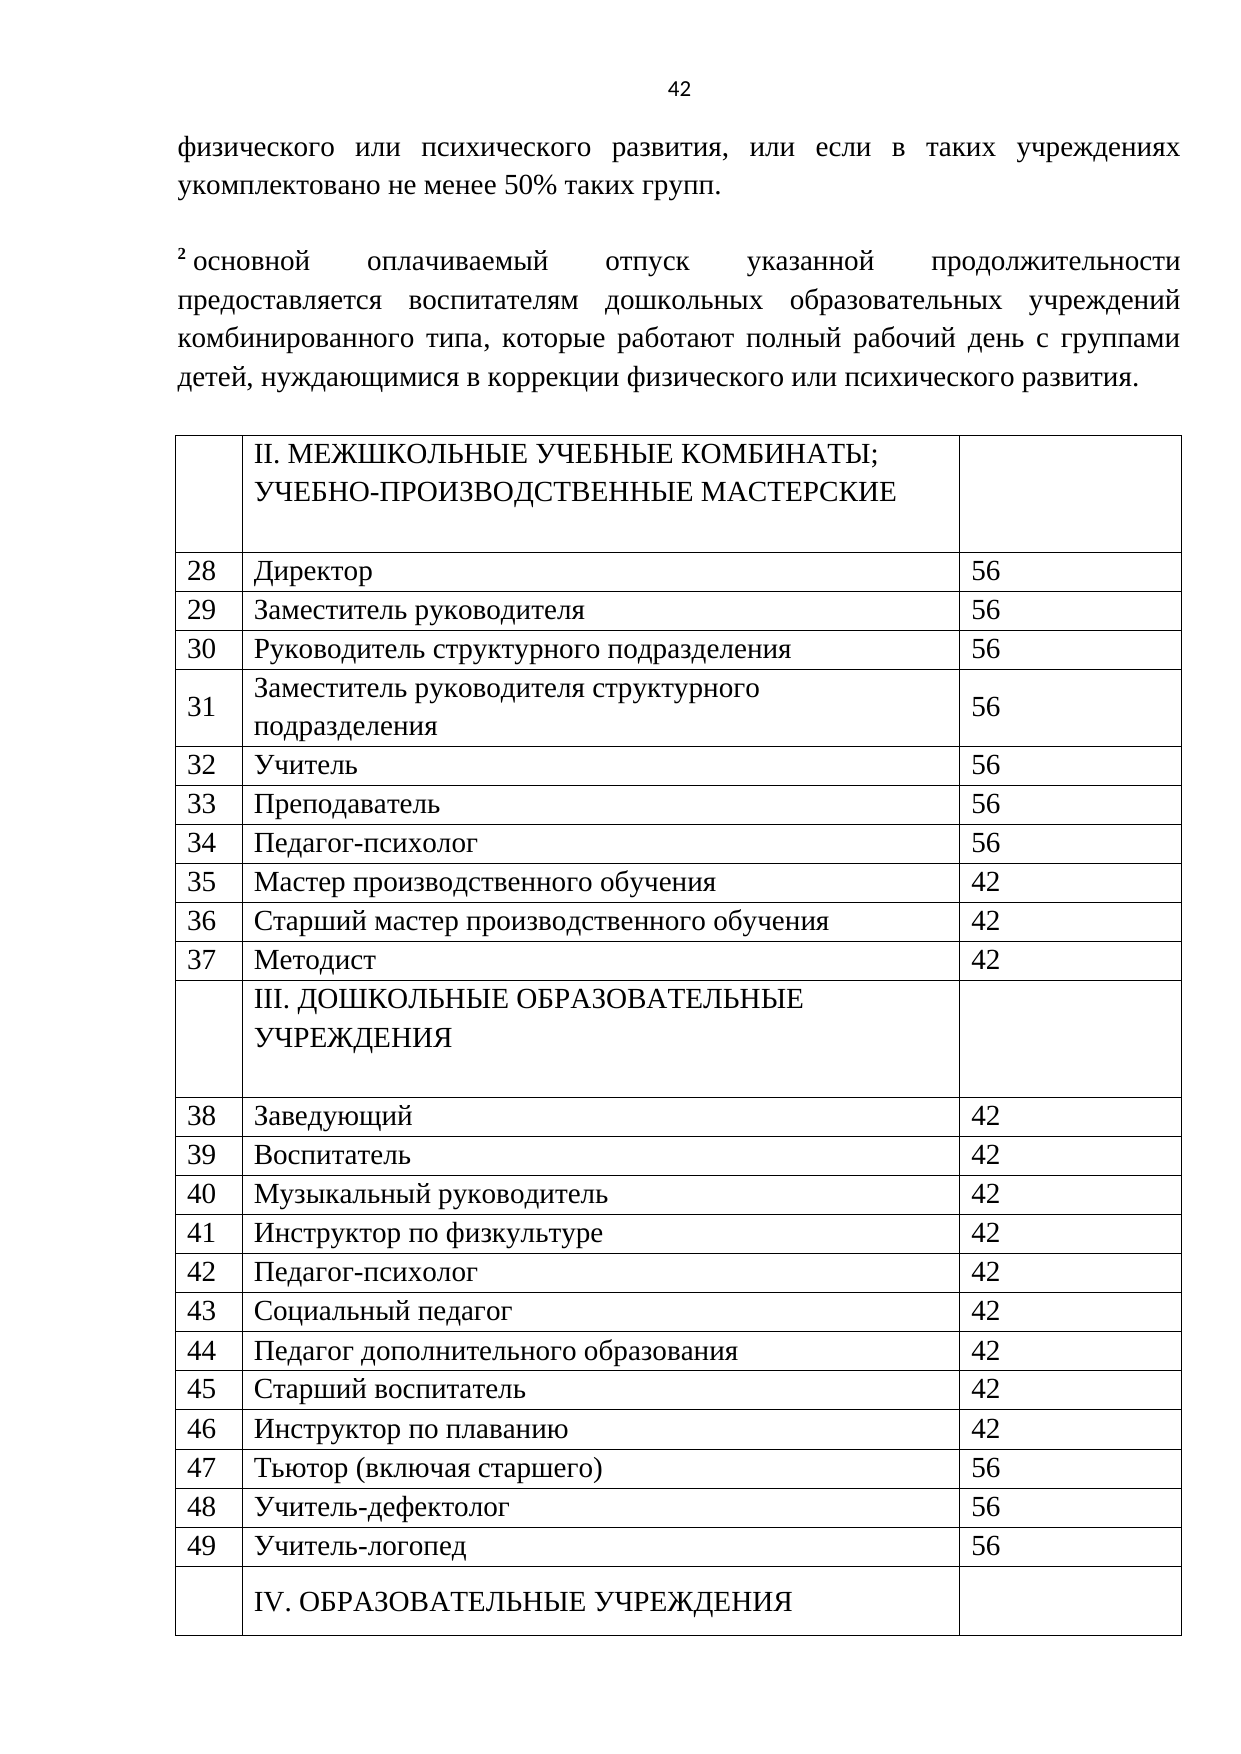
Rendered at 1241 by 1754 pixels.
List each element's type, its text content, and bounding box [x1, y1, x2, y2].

table_cell Учитель-дефектолог [243, 1489, 959, 1527]
table_cell 46 [176, 1410, 242, 1448]
table_cell 30 [176, 631, 242, 669]
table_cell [243, 1567, 959, 1635]
table_cell 56 [960, 1489, 1181, 1527]
table_cell [960, 981, 1181, 1097]
table_cell Педагог дополнительного образования [243, 1332, 959, 1370]
table_cell 42 [960, 1254, 1181, 1292]
table_cell 42 [960, 1410, 1181, 1448]
table_cell Заместитель руководителя [243, 592, 959, 630]
table_cell 42 [960, 903, 1181, 941]
table_cell 56 [960, 825, 1181, 863]
table_cell 45 [176, 1371, 242, 1409]
table_cell 29 [176, 592, 242, 630]
table_cell 42 [960, 1332, 1181, 1370]
table_cell Учитель [243, 747, 959, 785]
table_cell Методист [243, 942, 959, 980]
table_cell Воспитатель [243, 1137, 959, 1175]
table_cell Тьютор (включая старшего) [243, 1450, 959, 1487]
table_cell 56 [960, 1528, 1181, 1566]
table_cell Педагог-психолог [243, 1254, 959, 1292]
table_cell Педагог-психолог [243, 825, 959, 863]
table_cell 32 [176, 747, 242, 785]
table_cell 56 [960, 631, 1181, 669]
table_cell 47 [176, 1450, 242, 1487]
table_cell 56 [960, 553, 1181, 591]
table_cell 42 [960, 1371, 1181, 1409]
table_cell Учитель-логопед [243, 1528, 959, 1566]
table_cell III. ДОШКОЛЬНЫЕ ОБРАЗОВАТЕЛЬНЫЕ УЧРЕЖДЕНИЯ [243, 981, 959, 1097]
table_cell 42 [960, 1098, 1181, 1136]
table_cell 42 [960, 864, 1181, 902]
table_cell 39 [176, 1137, 242, 1175]
table_cell [960, 1567, 1181, 1635]
table_cell Заведующий [243, 1098, 959, 1136]
table_cell Инструктор по плаванию [243, 1410, 959, 1448]
table_cell [176, 981, 242, 1097]
table_cell 42 [960, 1293, 1181, 1331]
table_cell 42 [960, 1215, 1181, 1253]
table_cell 56 [960, 747, 1181, 785]
table_header [960, 436, 1181, 552]
table_cell 41 [176, 1215, 242, 1253]
table_cell 42 [176, 1254, 242, 1292]
table_cell [176, 1567, 242, 1635]
table_cell 49 [176, 1528, 242, 1566]
table_cell 43 [176, 1293, 242, 1331]
table_cell 56 [960, 1450, 1181, 1487]
table_header [176, 436, 242, 552]
table_cell Инструктор по физкультуре [243, 1215, 959, 1253]
table_cell Старший воспитатель [243, 1371, 959, 1409]
table_cell 35 [176, 864, 242, 902]
table_cell Старший мастер производственного обучения [243, 903, 959, 941]
table_cell 28 [176, 553, 242, 591]
table_cell 38 [176, 1098, 242, 1136]
table_cell 34 [176, 825, 242, 863]
table_cell 42 [960, 1176, 1181, 1214]
table_cell Музыкальный руководитель [243, 1176, 959, 1214]
table_cell 56 [960, 670, 1181, 746]
table_cell 37 [176, 942, 242, 980]
table_cell Социальный педагог [243, 1293, 959, 1331]
text 2 основной оплачиваемый отпуск указанной продолжительности предоставляется воспитателям дошкольных образовательных учреждений комбинированного типа, которые работают полный рабочий день с группами детей, нуждающимися в коррекции физического или психического развития. [177, 243, 1181, 392]
table_cell 40 [176, 1176, 242, 1214]
table_cell 44 [176, 1332, 242, 1370]
table_cell Заместитель руководителя структурного подразделения [243, 670, 959, 746]
table_cell 31 [176, 670, 242, 746]
table_cell 56 [960, 592, 1181, 630]
table_cell 56 [960, 786, 1181, 824]
table_cell Директор [243, 553, 959, 591]
table_header II. МЕЖШКОЛЬНЫЕ УЧЕБНЫЕ КОМБИНАТЫ; УЧЕБНО-ПРОИЗВОДСТВЕННЫЕ МАСТЕРСКИЕ [243, 436, 959, 552]
table_cell 36 [176, 903, 242, 941]
table_cell 42 [960, 942, 1181, 980]
table_cell Руководитель структурного подразделения [243, 631, 959, 669]
table_cell 42 [960, 1137, 1181, 1175]
table_cell Мастер производственного обучения [243, 864, 959, 902]
table_cell 33 [176, 786, 242, 824]
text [177, 129, 1181, 201]
table_cell Преподаватель [243, 786, 959, 824]
table_cell 48 [176, 1489, 242, 1527]
